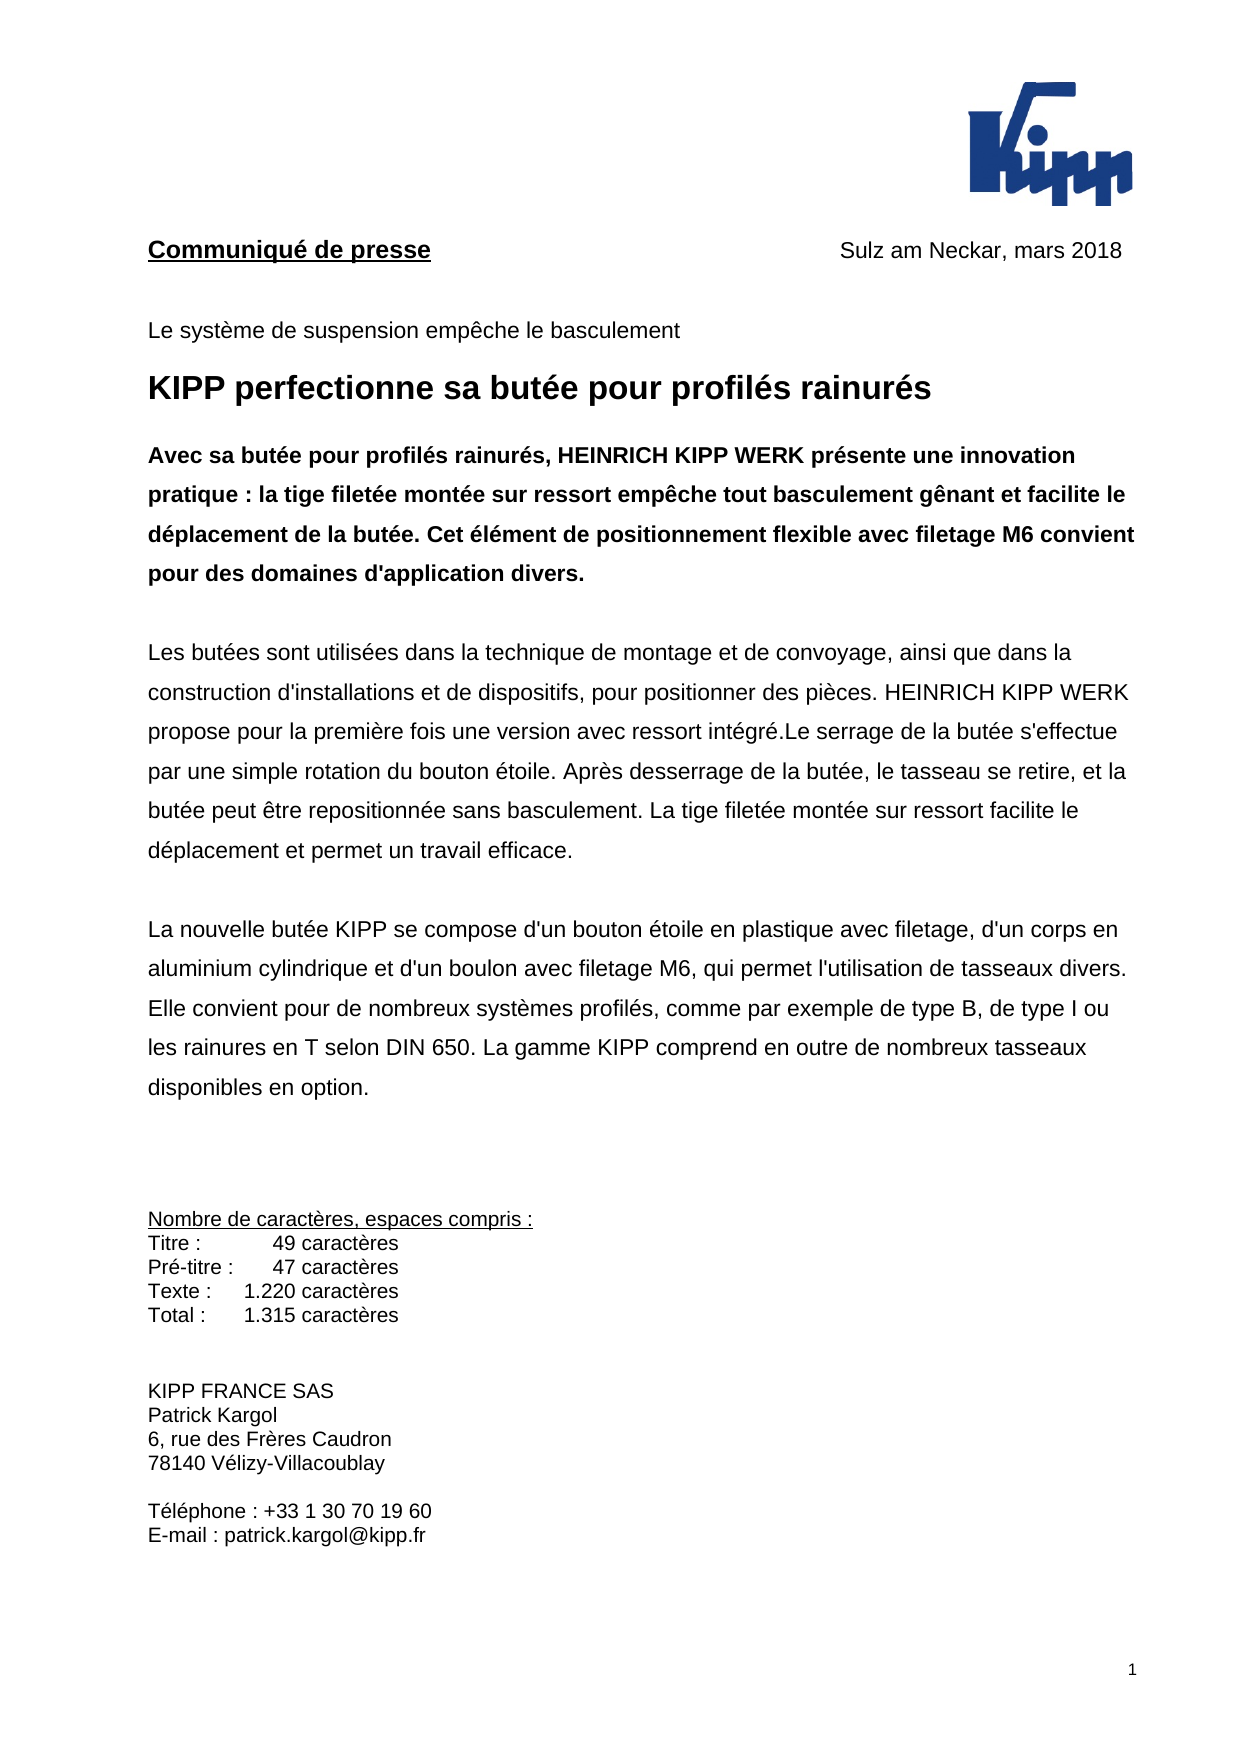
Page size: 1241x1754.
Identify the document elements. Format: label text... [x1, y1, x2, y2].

text Le système de suspension empêche le basculement [148, 317, 1137, 343]
text Pré-titre : 47 caractères [148, 1254, 1137, 1278]
text E-mail : patrick.kargol@kipp.fr [148, 1523, 1137, 1547]
text Avec sa butée pour profilés rainurés, HEINRICH KIPP WERK présente une innovation pratique : la tige filetée montée sur ressort empêche tout basculement gênant et facilite le déplacement de la butée. Cet élément de positionnement flexible avec filetage M6 convient pour des domaines d'application divers. [148, 442, 1137, 587]
text KIPP FRANCE SAS [148, 1379, 1137, 1403]
subtitle Communiqué de presse Sulz am Neckar, mars 2018 [148, 236, 1137, 264]
text Patrick Kargol [148, 1403, 1137, 1427]
text Nombre de caractères, espaces compris : [148, 1207, 1137, 1231]
text 6, rue des Frères Caudron [148, 1427, 1137, 1451]
text Total : 1.315 caractères [148, 1302, 1137, 1326]
text La nouvelle butée KIPP se compose d'un bouton étoile en plastique avec filetage, d'un corps en aluminium cylindrique et d'un boulon avec filetage M6, qui permet l'utilisation de tasseaux divers. Elle convient pour de nombreux systèmes profilés, comme par exemple de type B, de type I ou les rainures en T selon DIN 650. La gamme KIPP comprend en outre de nombreux tasseaux disponibles en option. [148, 916, 1137, 1100]
text 78140 Vélizy-Villacoublay [148, 1451, 1137, 1475]
text Téléphone : +33 1 30 70 19 60 [148, 1499, 1137, 1523]
text Les butées sont utilisées dans la technique de montage et de convoyage, ainsi que dans la construction d'installations et de dispositifs, pour positionner des pièces. HEINRICH KIPP WERK propose pour la première fois une version avec ressort intégré.Le serrage de la butée s'effectue par une simple rotation du bouton étoile. Après desserrage de la butée, le tasseau se retire, et la butée peut être repositionnée sans basculement. La tige filetée montée sur ressort facilite le déplacement et permet un travail efficace. [148, 639, 1137, 863]
picture [966, 82, 1133, 204]
text Titre : 49 caractères [148, 1231, 1137, 1254]
text Texte : 1.220 caractères [148, 1278, 1137, 1302]
subtitle KIPP perfectionne sa butée pour profilés rainurés [148, 368, 1137, 407]
